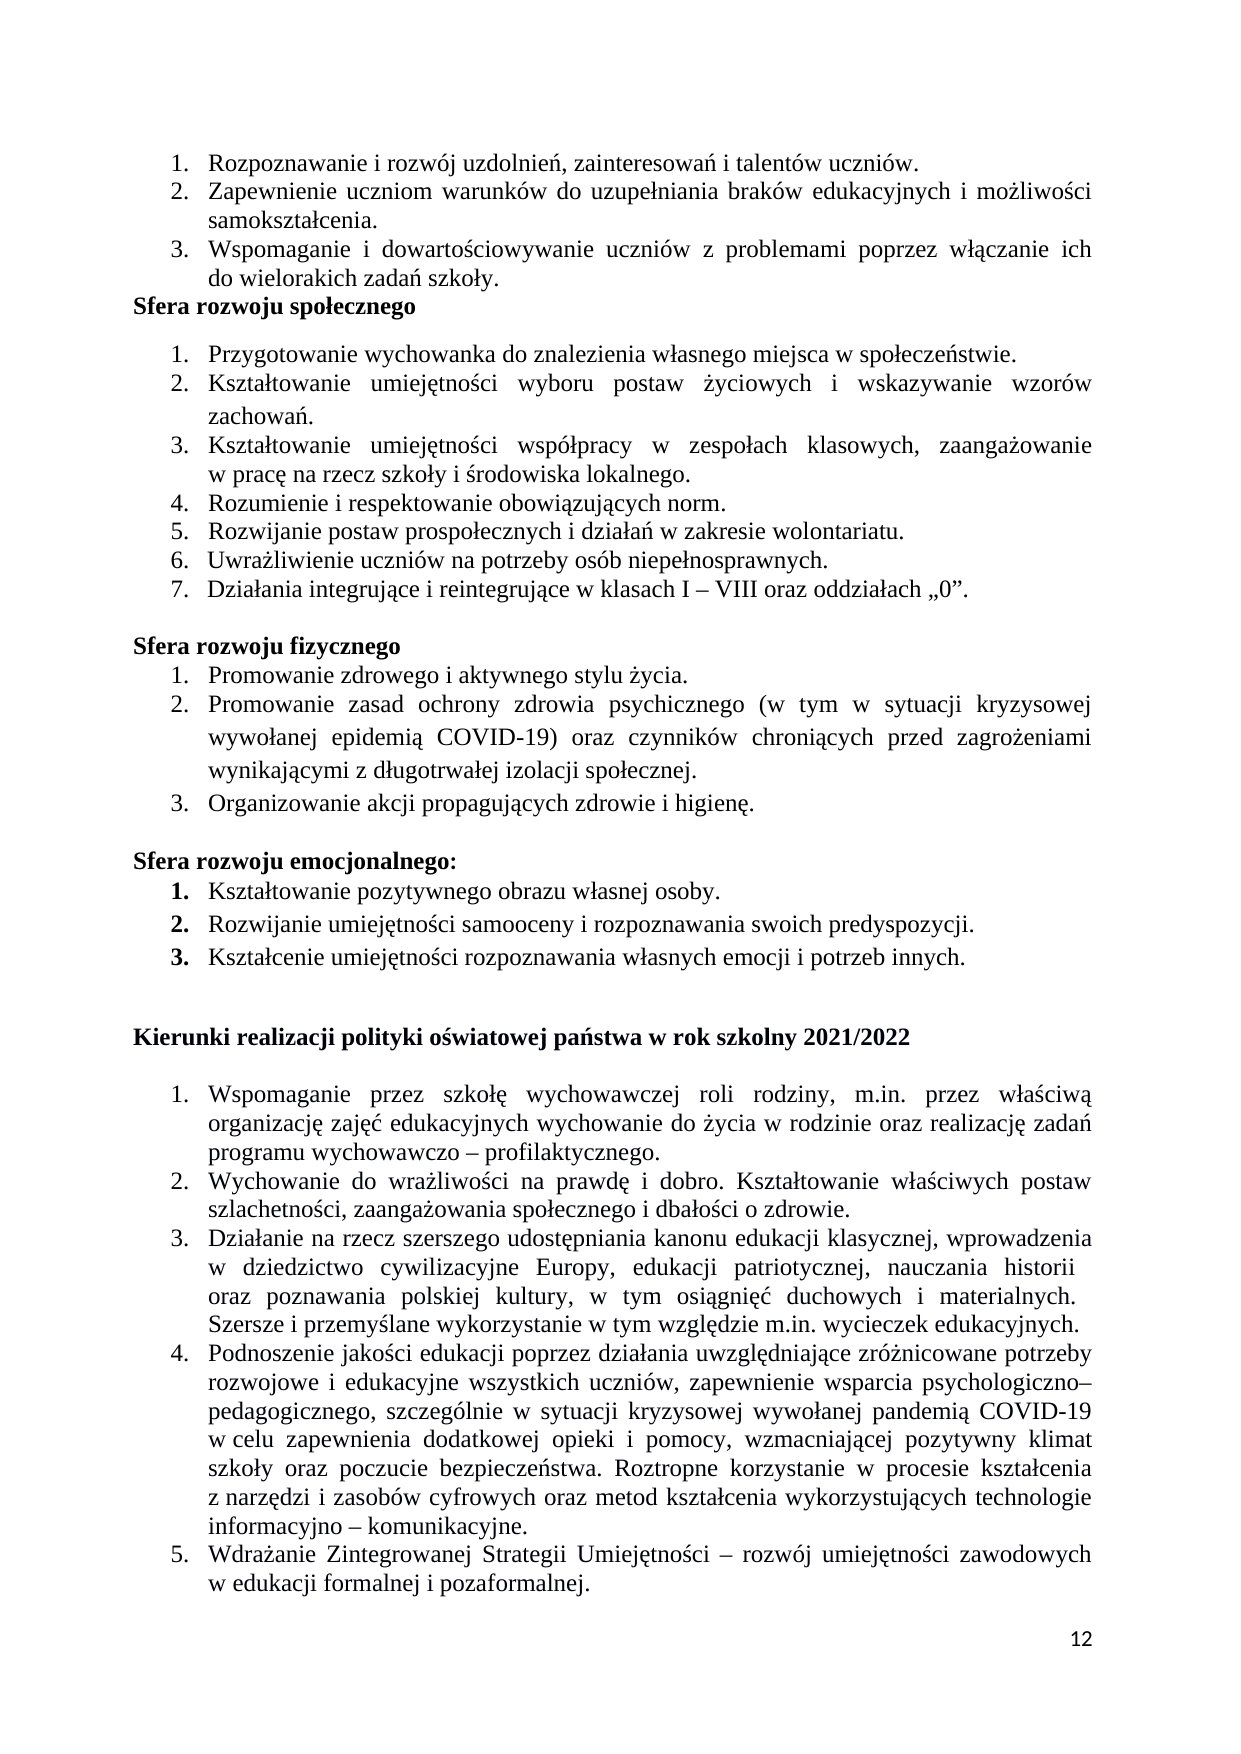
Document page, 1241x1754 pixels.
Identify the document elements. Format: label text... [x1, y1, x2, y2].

list Wspomaganie i dowartościowywanie uczniów z problemami poprzez włączanie ich do wielorakich zadań szkoły. [170, 234, 1092, 291]
list Kształcenie umiejętności rozpoznawania własnych emocji i potrzeb innych. [170, 942, 1092, 971]
list Kształtowanie pozytywnego obrazu własnej osoby. [170, 876, 1092, 905]
list Działanie na rzecz szerszego udostępniania kanonu edukacji klasycznej, wprowadzenia w dziedzictwo cywilizacyjne Europy, edukacji patriotycznej, nauczania historii oraz poznawania polskiej kultury, w tym osiągnięć duchowych i materialnych. Szersze i przemyślane wykorzystanie w tym względzie m.in. wycieczek edukacyjnych. [170, 1223, 1092, 1338]
list Wspomaganie przez szkołę wychowawczej roli rodziny, m.in. przez właściwą organizację zajęć edukacyjnych wychowanie do życia w rodzinie oraz realizację zadań programu wychowawczo – profilaktycznego. [170, 1079, 1092, 1166]
list Kształtowanie umiejętności wyboru postaw życiowych i wskazywanie wzorów zachowań. [170, 368, 1092, 430]
list Rozumienie i respektowanie obowiązujących norm. [170, 488, 1092, 516]
text Sfera rozwoju fizycznego [133, 631, 1092, 660]
list Organizowanie akcji propagujących zdrowie i higienę. [170, 788, 1092, 817]
list Podnoszenie jakości edukacji poprzez działania uwzględniające zróżnicowane potrzeby rozwojowe i edukacyjne wszystkich uczniów, zapewnienie wsparcia psychologiczno– pedagogicznego, szczególnie w sytuacji kryzysowej wywołanej pandemią COVID-19 w celu zapewnienia dodatkowej opieki i pomocy, wzmacniającej pozytywny klimat szkoły oraz poczucie bezpieczeństwa. Roztropne korzystanie w procesie kształcenia z narzędzi i zasobów cyfrowych oraz metod kształcenia wykorzystujących technologie informacyjno – komunikacyjne. [170, 1338, 1092, 1539]
list Wdrażanie Zintegrowanej Strategii Umiejętności – rozwój umiejętności zawodowych w edukacji formalnej i pozaformalnej. [170, 1539, 1092, 1597]
list Rozwijanie postaw prospołecznych i działań w zakresie wolontariatu. [170, 516, 1092, 545]
text Sfera rozwoju emocjonalnego: [133, 846, 1092, 876]
list Wychowanie do wrażliwości na prawdę i dobro. Kształtowanie właściwych postaw szlachetności, zaangażowania społecznego i dbałości o zdrowie. [170, 1166, 1092, 1223]
text Sfera rozwoju społecznego [133, 291, 1092, 320]
text Kierunki realizacji polityki oświatowej państwa w rok szkolny 2021/2022 [133, 1022, 1092, 1051]
list Działania integrujące i reintegrujące w klasach I – VIII oraz oddziałach „0”. [170, 574, 1092, 603]
list Uwrażliwienie uczniów na potrzeby osób niepełnosprawnych. [170, 545, 1092, 574]
list Promowanie zdrowego i aktywnego stylu życia. [170, 660, 1092, 689]
list Zapewnienie uczniom warunków do uzupełniania braków edukacyjnych i możliwości samokształcenia. [170, 176, 1092, 234]
list Rozwijanie umiejętności samooceny i rozpoznawania swoich predyspozycji. [170, 909, 1092, 938]
list Kształtowanie umiejętności współpracy w zespołach klasowych, zaangażowanie w pracę na rzecz szkoły i środowiska lokalnego. [170, 430, 1092, 488]
list Przygotowanie wychowanka do znalezienia własnego miejsca w społeczeństwie. [170, 339, 1092, 368]
list Rozpoznawanie i rozwój uzdolnień, zainteresowań i talentów uczniów. [170, 148, 1092, 176]
list Promowanie zasad ochrony zdrowia psychicznego (w tym w sytuacji kryzysowej wywołanej epidemią COVID-19) oraz czynników chroniących przed zagrożeniami wynikającymi z długotrwałej izolacji społecznej. [170, 689, 1092, 784]
